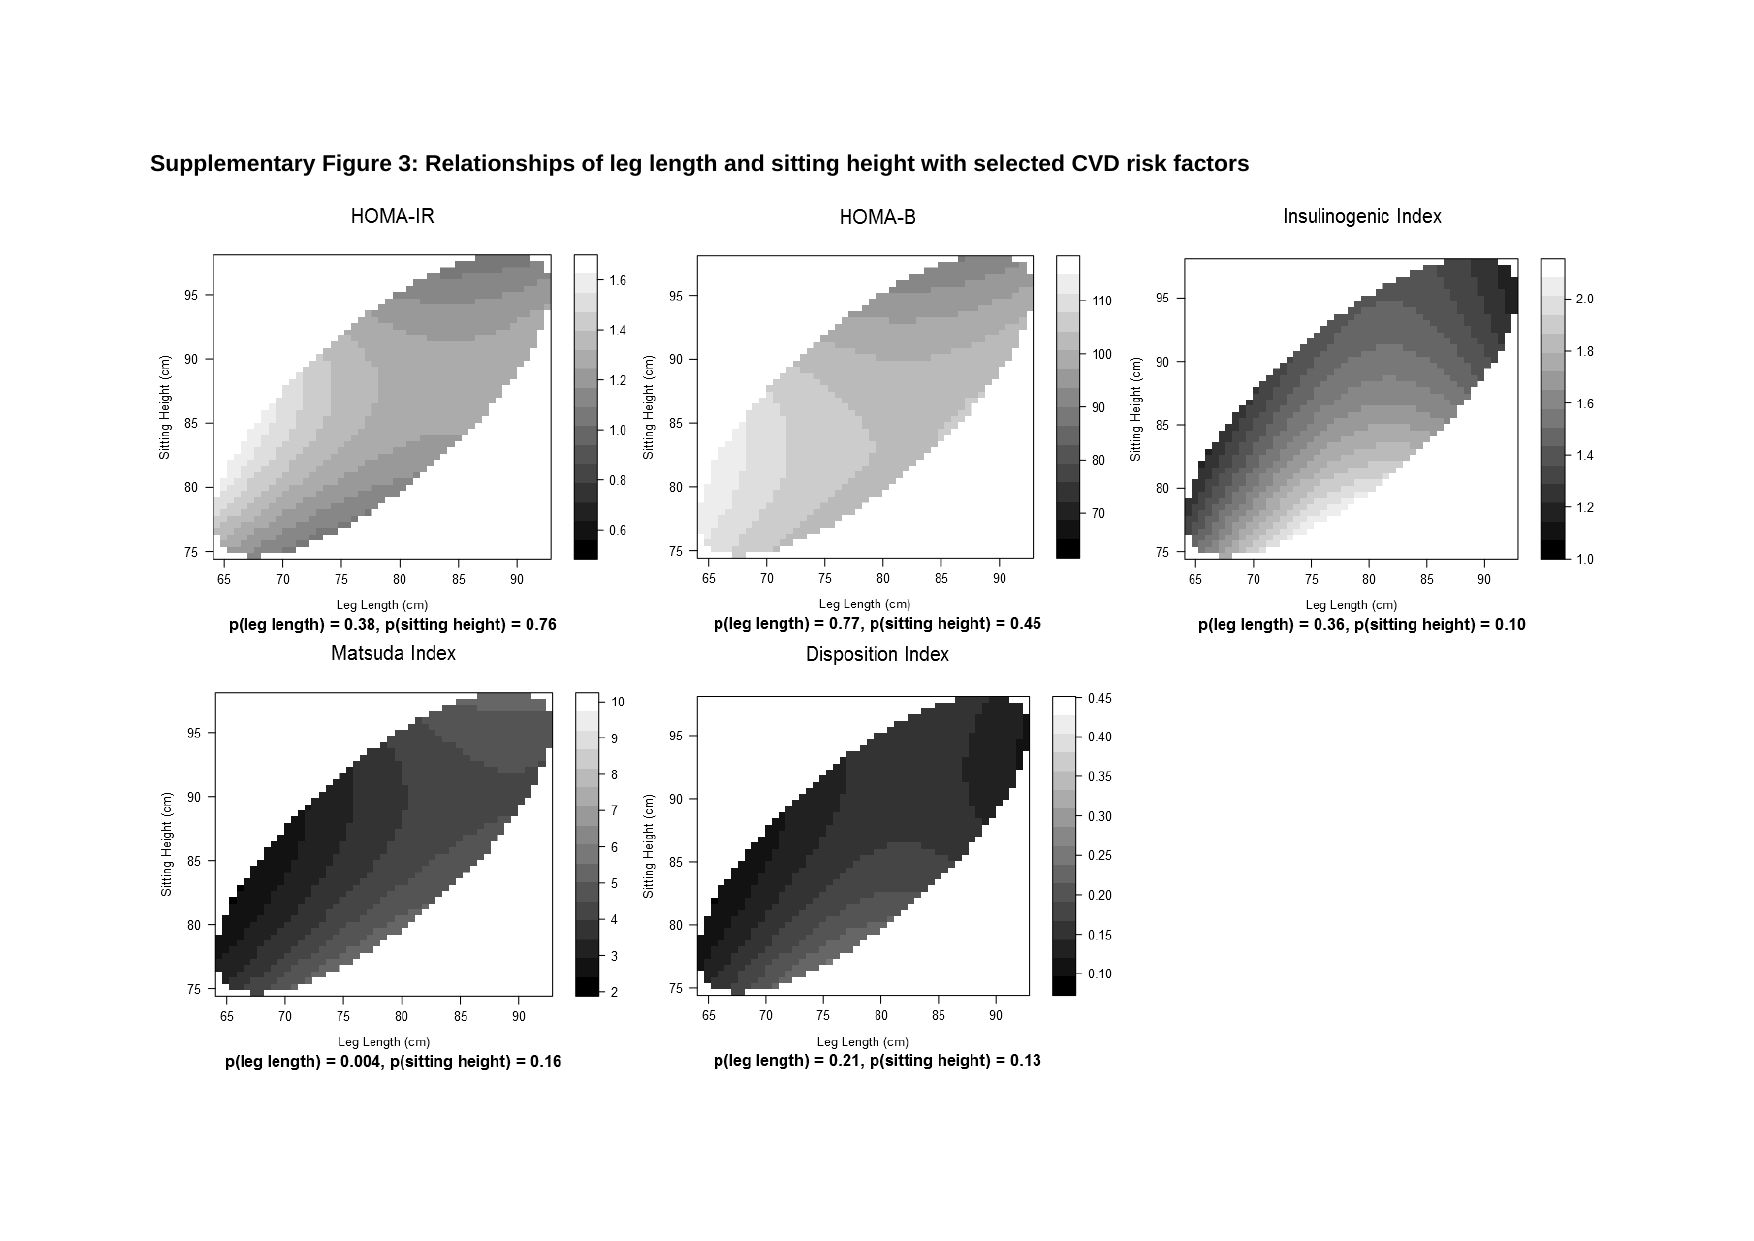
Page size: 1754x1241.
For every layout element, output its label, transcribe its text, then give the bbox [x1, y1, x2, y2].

picture [150, 201, 1604, 1074]
text Supplementary Figure 3: Relationships of leg length and sitting height with selected CVD risk factors [150, 150, 1604, 176]
